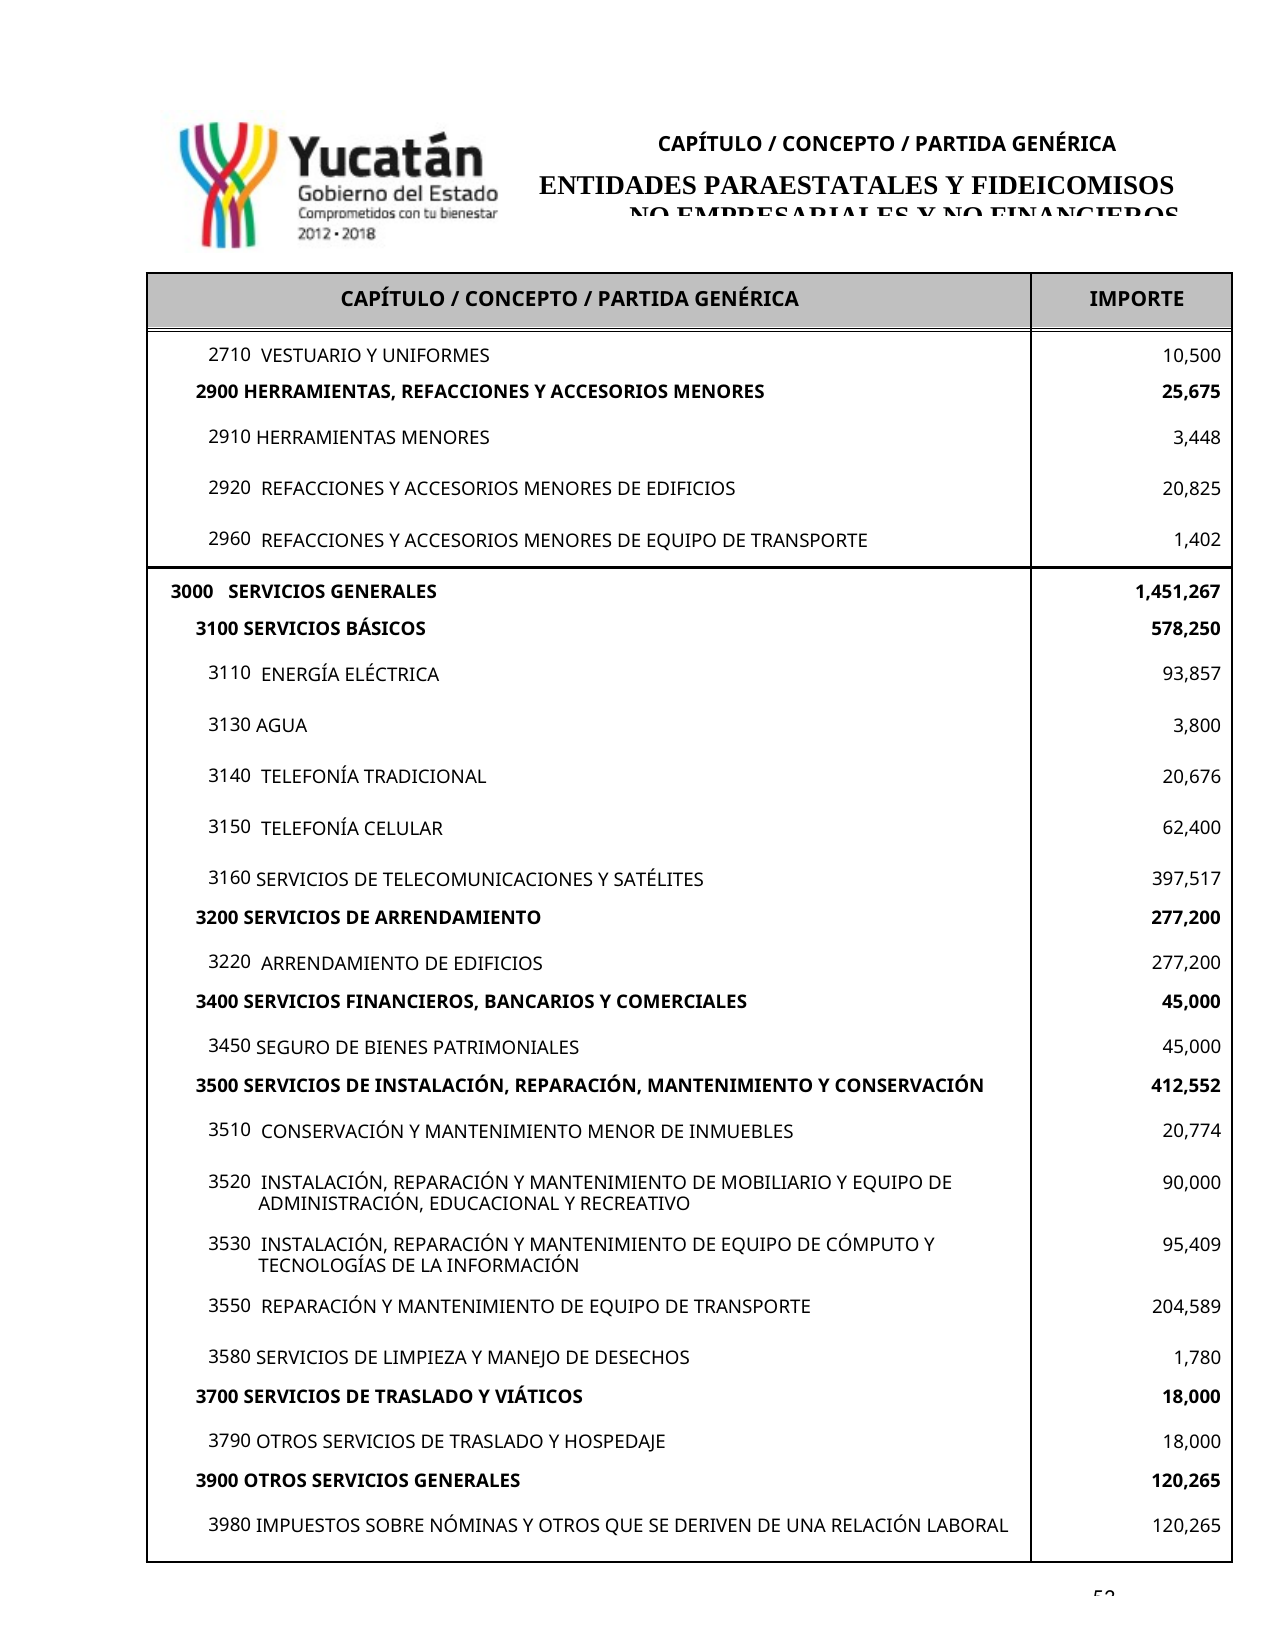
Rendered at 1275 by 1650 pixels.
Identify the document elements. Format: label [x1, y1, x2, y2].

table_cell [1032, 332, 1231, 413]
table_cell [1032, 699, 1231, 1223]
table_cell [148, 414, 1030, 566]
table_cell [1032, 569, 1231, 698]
picture [160, 110, 520, 253]
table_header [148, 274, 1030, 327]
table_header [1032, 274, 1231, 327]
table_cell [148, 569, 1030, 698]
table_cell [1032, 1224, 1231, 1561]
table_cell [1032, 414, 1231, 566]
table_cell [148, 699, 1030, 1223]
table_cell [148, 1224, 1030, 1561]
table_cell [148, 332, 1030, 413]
